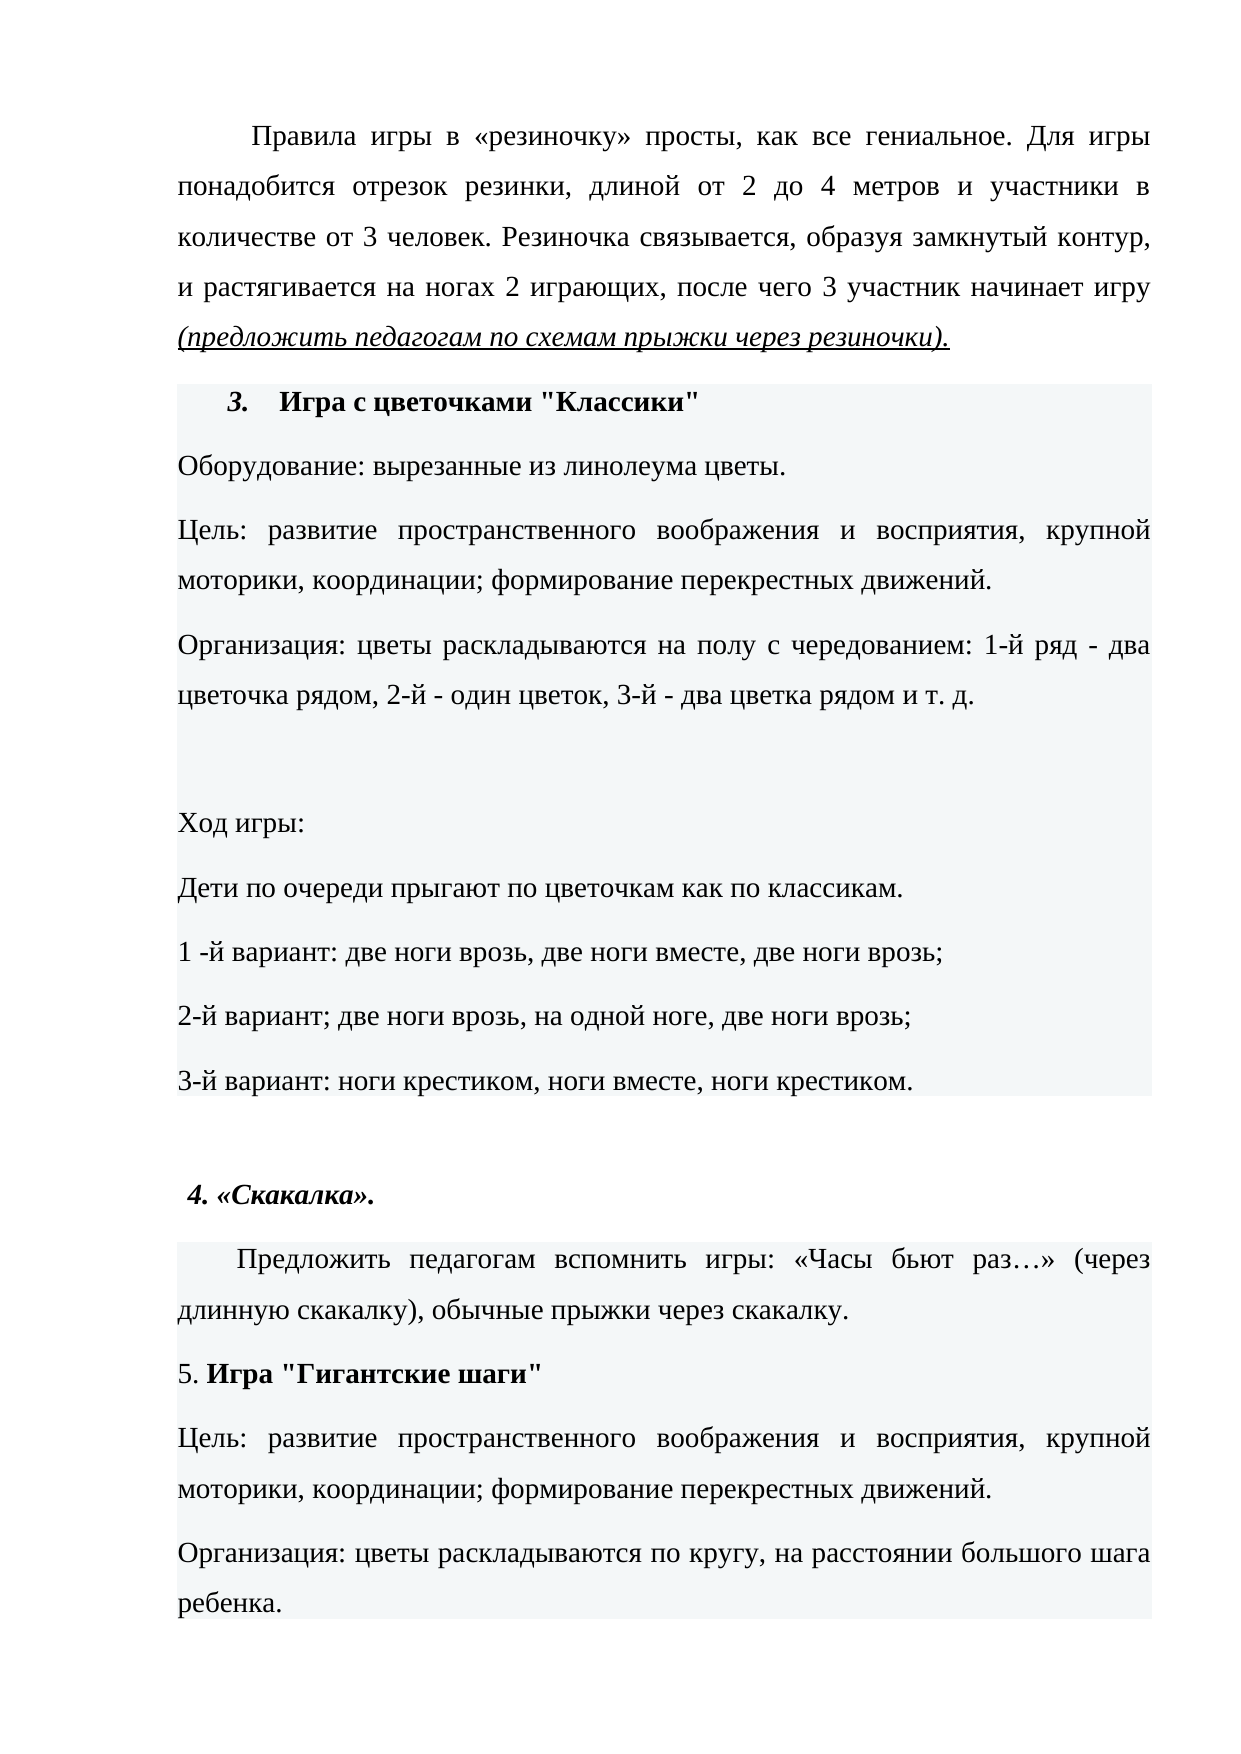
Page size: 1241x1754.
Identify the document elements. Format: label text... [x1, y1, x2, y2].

text Организация: цветы раскладываются по кругу, на расстоянии большого шага ребенка. [177, 1535, 1152, 1619]
text Оборудование: вырезанные из линолеума цветы. [177, 448, 1152, 481]
text 4. «Скакалка». [177, 1177, 1152, 1211]
text Цель: развитие пространственного воображения и восприятия, крупной моторики, координации; формирование перекрестных движений. [177, 512, 1152, 596]
text Дети по очереди прыгают по цветочкам как по классикам. [177, 870, 1152, 903]
text 5. Игра "Гигантские шаги" [177, 1356, 1152, 1390]
text Ход игры: [177, 806, 1152, 839]
text 3. Игра с цветочками "Классики" [177, 384, 1152, 417]
text 2-й вариант; две ноги врозь, на одной ноге, две ноги врозь; [177, 998, 1152, 1032]
text Предложить педагогам вспомнить игры: «Часы бьют раз…» (через длинную скакалку), обычные прыжки через скакалку. [177, 1242, 1152, 1325]
text Организация: цветы раскладываются на полу с чередованием: 1-й ряд - два цветочка рядом, 2-й - один цветок, 3-й - два цветка рядом и т. д. [177, 627, 1152, 711]
text 1 -й вариант: две ноги врозь, две ноги вместе, две ноги врозь; [177, 934, 1152, 968]
text Цель: развитие пространственного воображения и восприятия, крупной моторики, координации; формирование перекрестных движений. [177, 1420, 1152, 1504]
text Правила игры в «резиночку» просты, как все гениальное. Для игры понадобится отрезок резинки, длиной от 2 до 4 метров и участники в количестве от 3 человек. Резиночка связывается, образуя замкнутый контур, и растягивается на ногах 2 играющих, после чего 3 участник начинает игру (предложить педагогам по схемам прыжки через резиночки). [177, 118, 1152, 353]
text 3-й вариант: ноги крестиком, ноги вместе, ноги крестиком. [177, 1063, 1152, 1096]
